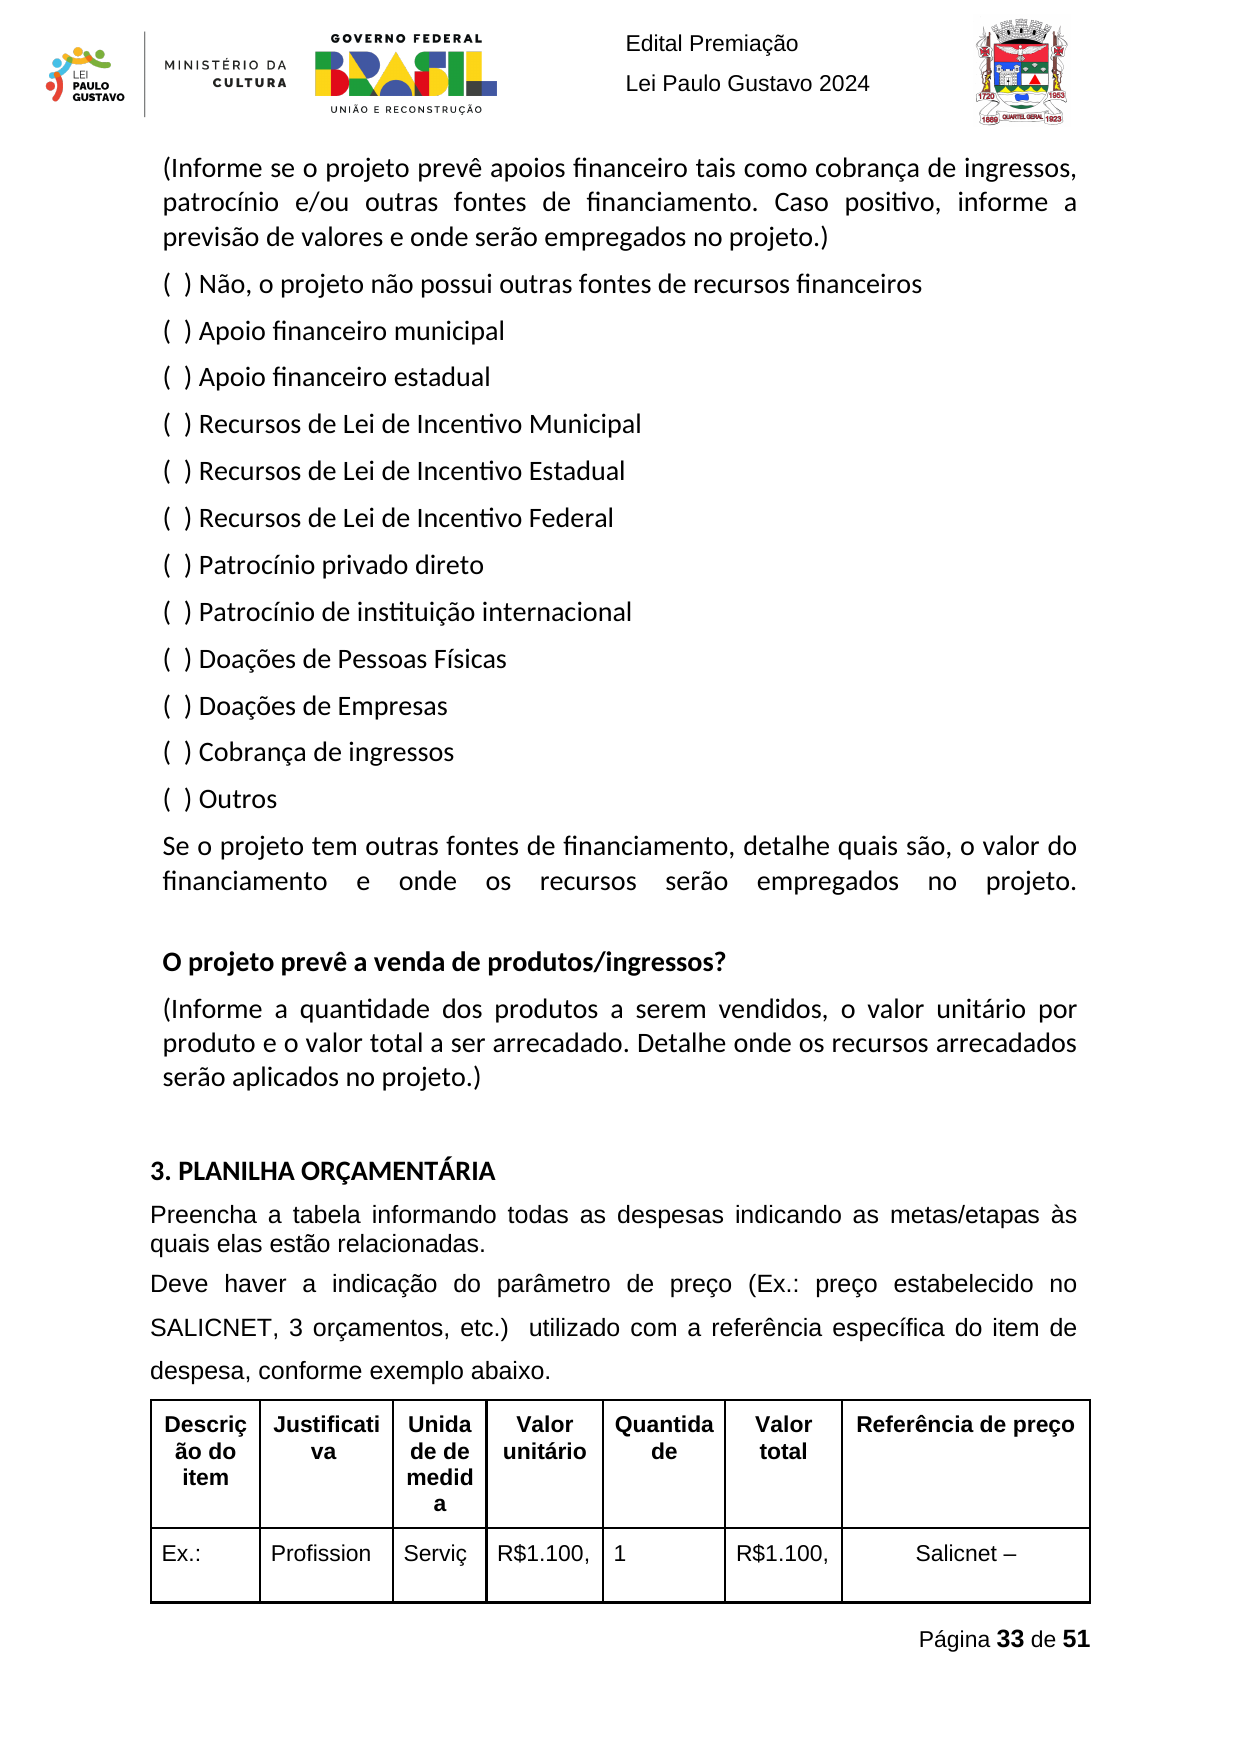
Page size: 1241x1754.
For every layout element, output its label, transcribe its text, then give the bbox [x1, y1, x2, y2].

text ( ) Recursos de Lei de Incentivo Estadual [162, 453, 1078, 487]
table_header Referência de preço [843, 1401, 1089, 1527]
text ( ) Doações de Empresas [162, 687, 1078, 722]
text ( ) Recursos de Lei de Incentivo Federal [162, 500, 1078, 534]
text Preencha a tabela informando todas as despesas indicando as metas/etapas às quais elas estão relacionadas. [150, 1200, 1079, 1257]
text O projeto prevê a venda de produtos/ingressos? [162, 944, 1078, 978]
table_header Valor total [726, 1401, 841, 1527]
text 3. PLANILHA ORÇAMENTÁRIA [150, 1153, 1078, 1187]
text ( ) Não, o projeto não possui outras fontes de recursos financeiros [162, 266, 1078, 300]
text (Informe a quantidade dos produtos a serem vendidos, o valor unitário por produto e o valor total a ser arrecadado. Detalhe onde os recursos arrecadados serão aplicados no projeto.) [162, 991, 1078, 1094]
text Deve haver a indicação do parâmetro de preço (Ex.: preço estabelecido no SALICNET, 3 orçamentos, etc.) utilizado com a referência específica do item de despesa, conforme exemplo abaixo. [150, 1269, 1079, 1384]
table_cell R$1.100,00 [726, 1529, 841, 1601]
text ( ) Patrocínio de instituição internacional [162, 594, 1078, 628]
table_cell Ex.: Fotógrafo [152, 1529, 259, 1601]
table_header Justificativa [261, 1401, 392, 1527]
table_cell Serviço [394, 1529, 485, 1601]
text ( ) Apoio financeiro municipal [162, 312, 1078, 347]
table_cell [843, 1529, 1089, 1601]
table_header Quantidade [604, 1401, 724, 1527]
text ( ) Outros [162, 781, 1078, 816]
text ( ) Patrocínio privado direto [162, 547, 1078, 581]
table_cell 1 [604, 1529, 724, 1601]
picture [34, 13, 515, 130]
text ( ) Cobrança de ingressos [162, 734, 1078, 769]
text Se o projeto tem outras fontes de financiamento, detalhe quais são, o valor do financiamento e onde os recursos serão empregados no projeto. [162, 828, 1078, 931]
table_header Unidade de medida [394, 1401, 485, 1527]
text ( ) Recursos de Lei de Incentivo Municipal [162, 406, 1078, 441]
table_cell R$1.100,00 [488, 1529, 602, 1601]
table_header Valor unitário [488, 1401, 602, 1527]
text ( ) Doações de Pessoas Físicas [162, 641, 1078, 675]
text (Informe se o projeto prevê apoios financeiro tais como cobrança de ingressos, patrocínio e/ou outras fontes de financiamento. Caso positivo, informe a previsão de valores e onde serão empregados no projeto.) [162, 150, 1078, 253]
picture [973, 14, 1072, 127]
table_header Descrição do item [152, 1401, 259, 1527]
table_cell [261, 1529, 392, 1601]
text ( ) Apoio financeiro estadual [162, 359, 1078, 394]
